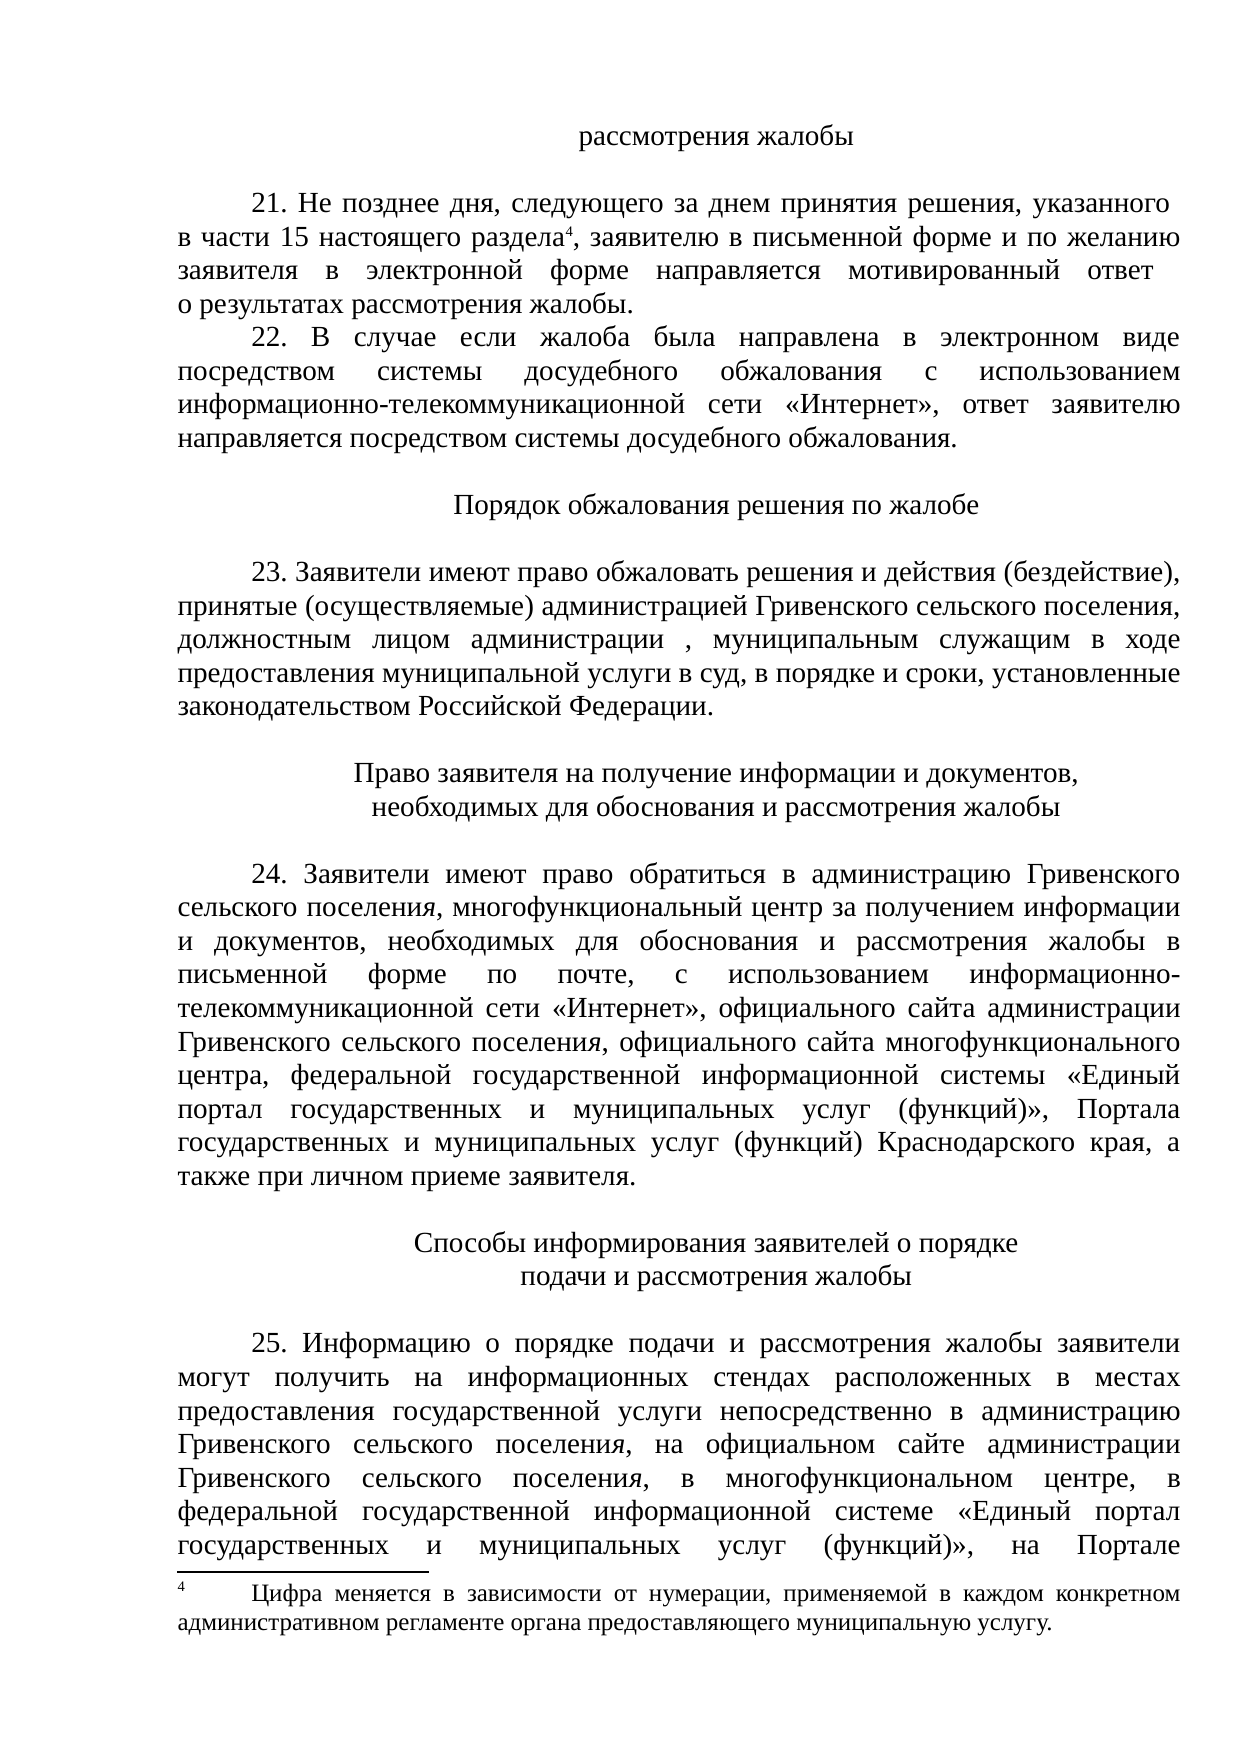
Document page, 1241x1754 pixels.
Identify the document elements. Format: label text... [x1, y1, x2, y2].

text 22. В случае если жалоба была направлена в электронном виде посредством системы досудебного обжалования с использованием информационно-телекоммуникационной сети «Интернет», ответ заявителю направляется посредством системы досудебного обжалования. [177, 319, 1181, 453]
text рассмотрения жалобы [177, 118, 1181, 152]
text 21. Не позднее дня, следующего за днем принятия решения, указанного в части 15 настоящего раздела, заявителю в письменной форме и по желанию заявителя в электронной форме направляется мотивированный ответ о результатах рассмотрения жалобы. [177, 185, 1181, 319]
text необходимых для обоснования и рассмотрения жалобы [177, 789, 1181, 822]
text Способы информирования заявителей о порядке [177, 1225, 1181, 1258]
text подачи и рассмотрения жалобы [177, 1258, 1181, 1292]
text 23. Заявители имеют право обжаловать решения и действия (бездействие), принятые (осуществляемые) администрацией Гривенского сельского поселения, должностным лицом администрации , муниципальным служащим в ходе предоставления муниципальной услуги в суд, в порядке и сроки, установленные законодательством Российской Федерации. [177, 554, 1181, 722]
text 24. Заявители имеют право обратиться в администрацию Гривенского сельского поселения, многофункциональный центр за получением информации и документов, необходимых для обоснования и рассмотрения жалобы в письменной форме по почте, с использованием информационно-телекоммуникационной сети «Интернет», официального сайта администрации Гривенского сельского поселения, официального сайта многофункционального центра, федеральной государственной информационной системы «Единый портал государственных и муниципальных услуг (функций)», Портала государственных и муниципальных услуг (функций) Краснодарского края, а также при личном приеме заявителя. [177, 856, 1181, 1191]
text Право заявителя на получение информации и документов, [177, 755, 1181, 789]
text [177, 1326, 1181, 1560]
text Порядок обжалования решения по жалобе [177, 487, 1181, 521]
